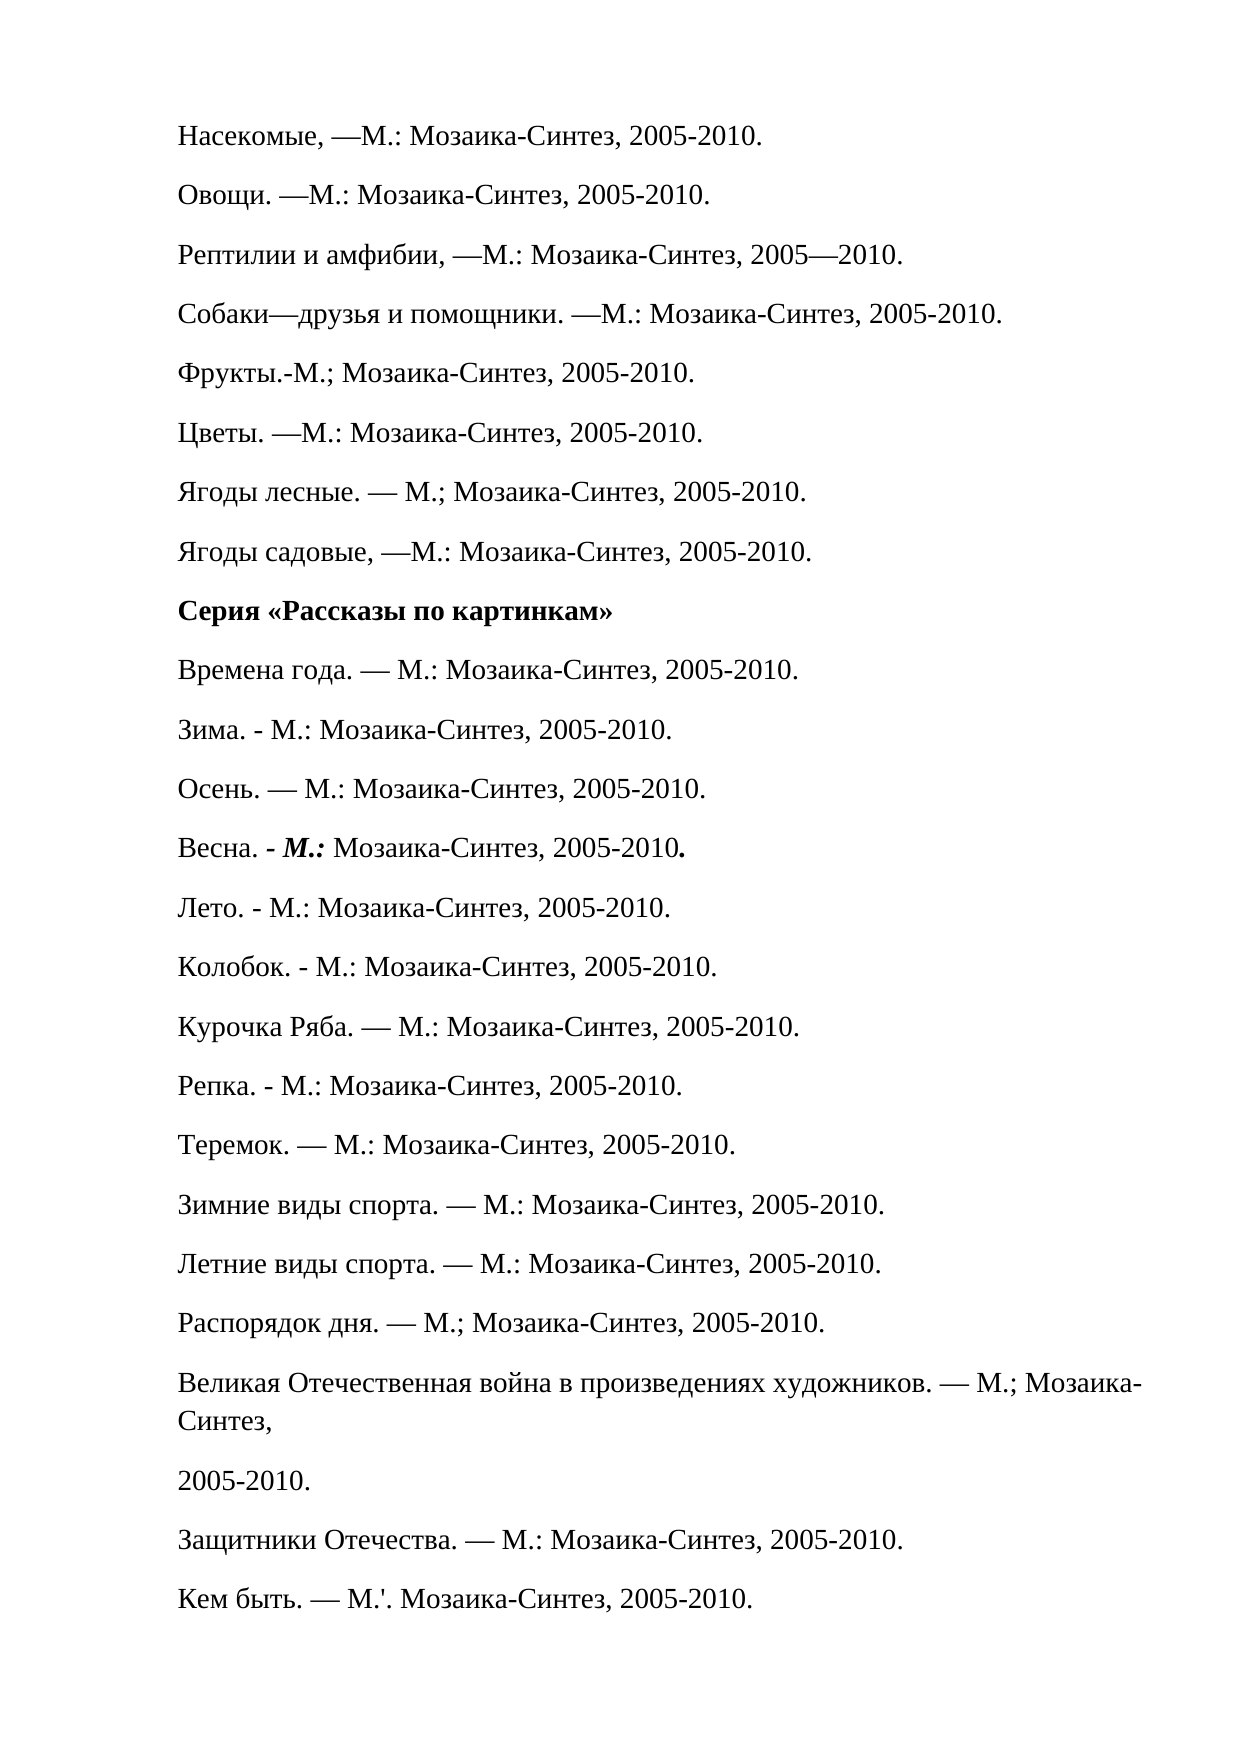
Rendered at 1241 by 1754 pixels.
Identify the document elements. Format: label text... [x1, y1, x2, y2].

text Ягоды лесные. — М.; Мозаика-Синтез, 2005-2010. [177, 474, 1152, 508]
text 2005-2010. [177, 1463, 1152, 1496]
text Ягоды садовые, —М.: Мозаика-Синтез, 2005-2010. [177, 534, 1152, 567]
text Насекомые, —М.: Мозаика-Синтез, 2005-2010. [177, 118, 1152, 152]
text Великая Отечественная война в произведениях художников. — М.; Мозаика-Синтез, [177, 1365, 1152, 1437]
text Фрукты.-М.; Мозаика-Синтез, 2005-2010. [177, 356, 1152, 389]
text Осень. — М.: Мозаика-Синтез, 2005-2010. [177, 771, 1152, 805]
text Защитники Отечества. — М.: Мозаика-Синтез, 2005-2010. [177, 1522, 1152, 1556]
text Времена года. — М.: Мозаика-Синтез, 2005-2010. [177, 652, 1152, 686]
text Курочка Ряба. — М.: Мозаика-Синтез, 2005-2010. [177, 1009, 1152, 1042]
text Распорядок дня. — М.; Мозаика-Синтез, 2005-2010. [177, 1306, 1152, 1339]
text Овощи. —М.: Мозаика-Синтез, 2005-2010. [177, 177, 1152, 211]
text Рептилии и амфибии, —М.: Мозаика-Синтез, 2005—2010. [177, 237, 1152, 270]
text Лето. - М.: Мозаика-Синтез, 2005-2010. [177, 890, 1152, 923]
text Колобок. - М.: Мозаика-Синтез, 2005-2010. [177, 949, 1152, 983]
text Весна. - М.: Мозаика-Синтез, 2005-2010. [177, 831, 1152, 864]
text Репка. - М.: Мозаика-Синтез, 2005-2010. [177, 1068, 1152, 1102]
text Цветы. —М.: Мозаика-Синтез, 2005-2010. [177, 415, 1152, 448]
text Теремок. — М.: Мозаика-Синтез, 2005-2010. [177, 1127, 1152, 1161]
text Собаки—друзья и помощники. —М.: Мозаика-Синтез, 2005-2010. [177, 296, 1152, 330]
text Зима. - М.: Мозаика-Синтез, 2005-2010. [177, 712, 1152, 745]
text Зимние виды спорта. — М.: Мозаика-Синтез, 2005-2010. [177, 1187, 1152, 1220]
text Кем быть. — М.'. Мозаика-Синтез, 2005-2010. [177, 1582, 1152, 1615]
text Серия «Рассказы по картинкам» [177, 593, 1152, 627]
text Летние виды спорта. — М.: Мозаика-Синтез, 2005-2010. [177, 1246, 1152, 1280]
